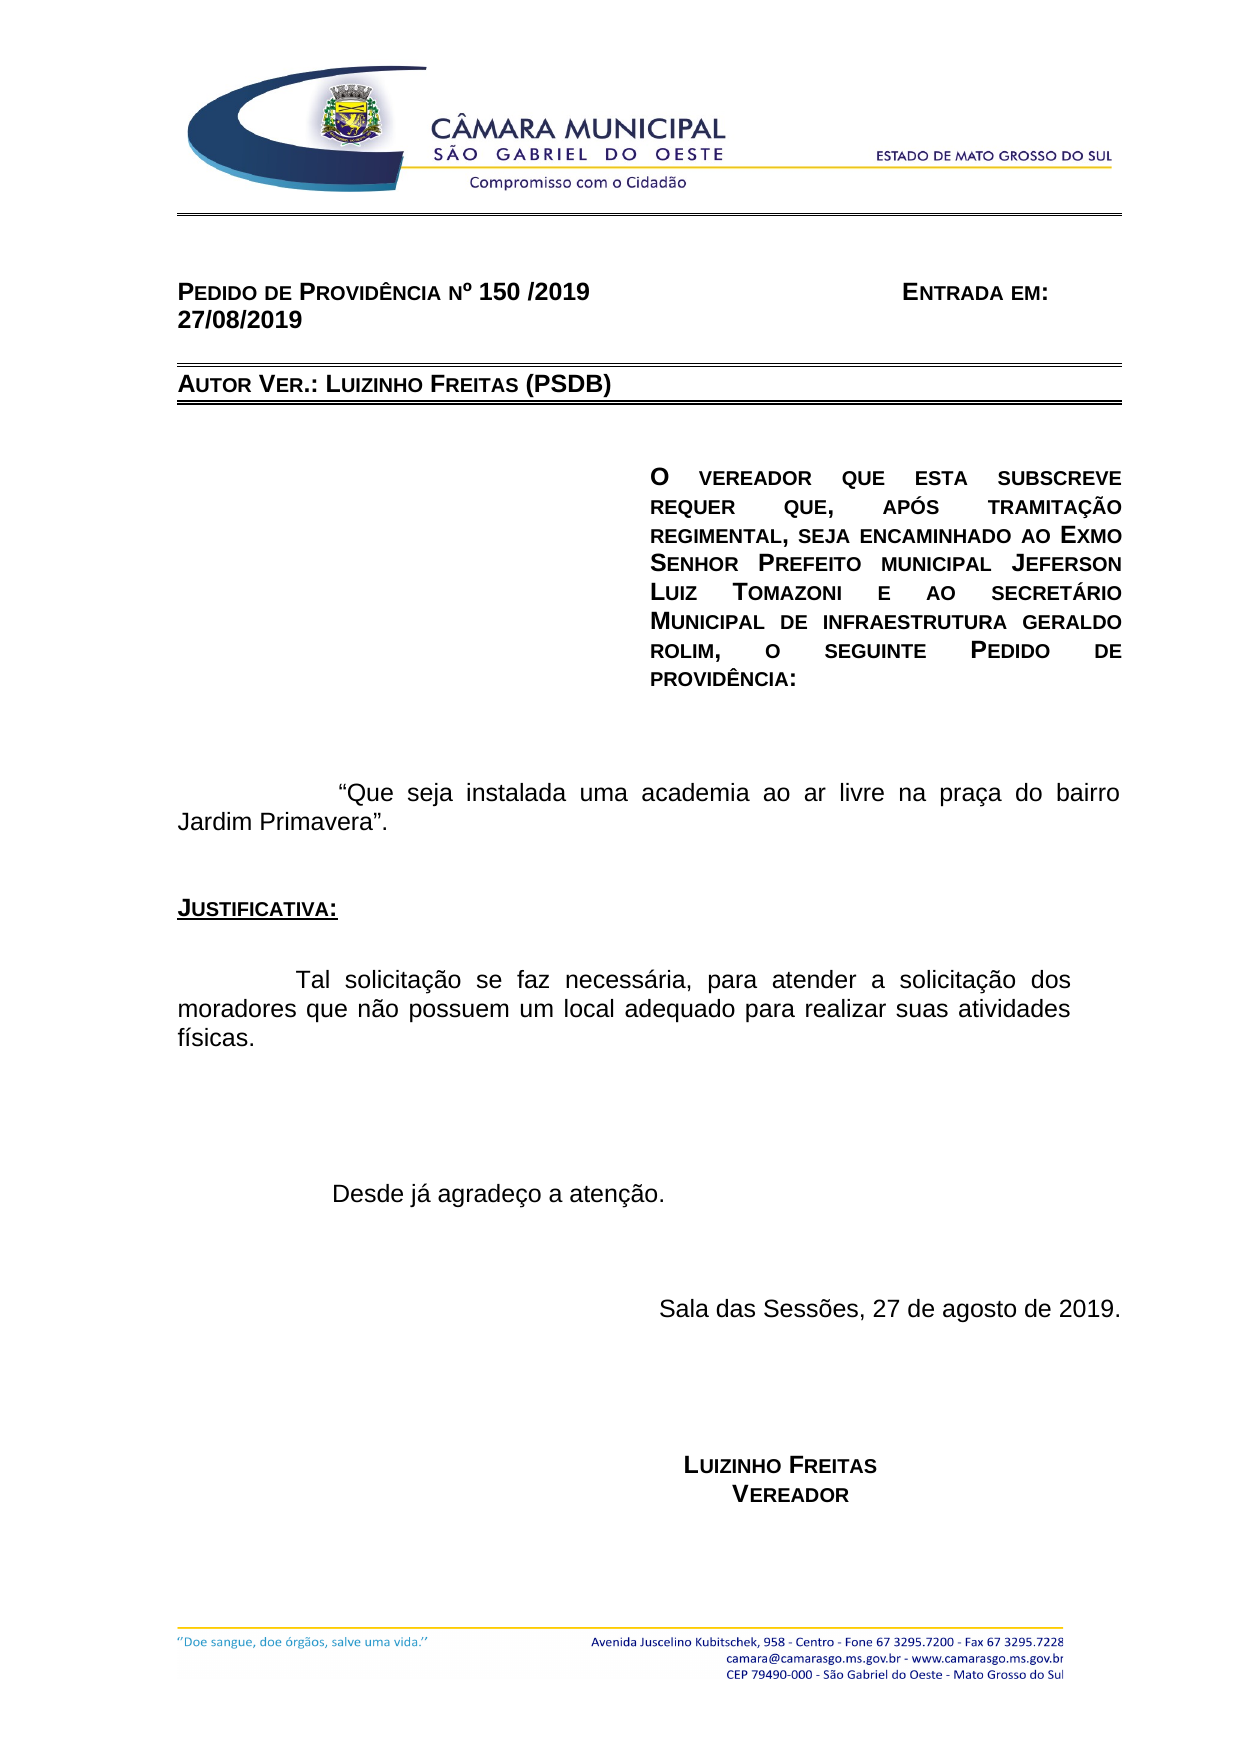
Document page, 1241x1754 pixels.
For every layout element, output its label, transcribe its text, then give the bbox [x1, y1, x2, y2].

text Tal solicitação se faz necessária, para atender a solicitação dos moradores que não possuem um local adequado para realizar suas atividades físicas. [177, 965, 1073, 1052]
text Vereador [177, 1479, 1122, 1508]
text Pedido de Providência nº 150 /2019 Entrada em: 27/08/2019 [177, 277, 1122, 334]
picture [187, 59, 1112, 192]
text “Que seja instalada uma academia ao ar livre na praça do bairro Jardim Primavera”. [177, 778, 1122, 836]
text Sala das Sessões, 27 de agosto de 2019. [177, 1294, 1122, 1323]
text Desde já agradeço a atenção. [177, 1179, 1122, 1208]
text O vereador que esta subscreve requer que, após tramitação regimental, seja encaminhado ao Exmo Senhor Prefeito municipal Jeferson Luiz Tomazoni e ao secretário Municipal de infraestrutura geraldo rolim, o seguinte Pedido de providência: [650, 462, 1122, 692]
picture [177, 1627, 1064, 1679]
subtitle Justificativa: [177, 893, 1122, 922]
text Autor Ver.: Luizinho Freitas (PSDB) [177, 367, 1122, 400]
text Luizinho Freitas [177, 1450, 1122, 1479]
